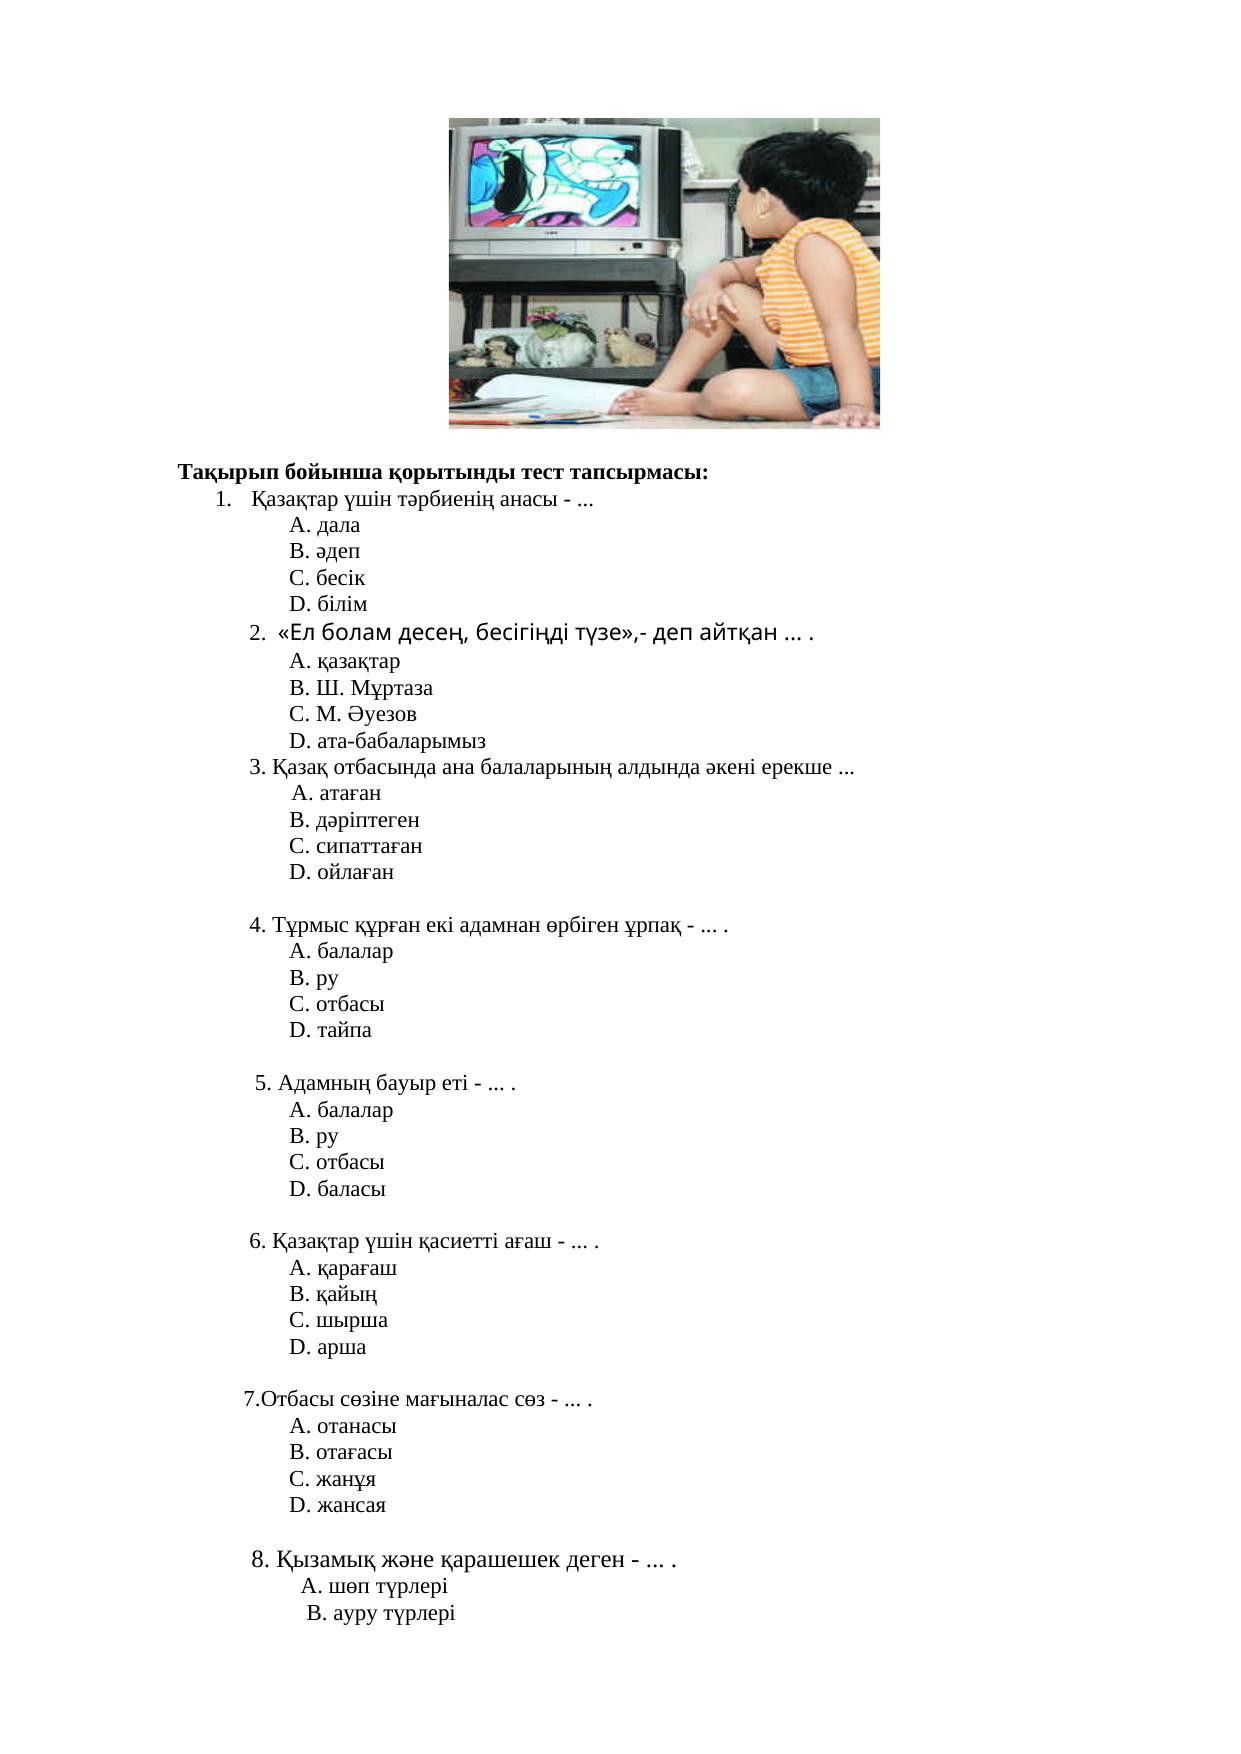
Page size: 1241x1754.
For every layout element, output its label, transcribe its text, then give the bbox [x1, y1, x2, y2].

text 6. Қазақтар үшін қасиетті ағаш - ... . [183, 1227, 1152, 1254]
text B. Ш. Мұртаза [183, 674, 1152, 700]
text B. әдеп [183, 537, 1152, 564]
text C. отбасы [183, 1148, 1152, 1175]
text A. балалар [183, 937, 1152, 964]
text B. отағасы [183, 1438, 1152, 1464]
text A. атаған [257, 779, 1152, 806]
text A. қарағаш [183, 1254, 1152, 1280]
text 3. Қазақ отбасында ана балаларының алдында әкені ерекше ... [183, 753, 1152, 779]
text B. ру [183, 1122, 1152, 1148]
text A. шөп түрлері [183, 1572, 1152, 1599]
text D. баласы [183, 1175, 1152, 1201]
text C. бесік [183, 564, 1152, 590]
text 7.Отбасы сөзіне мағыналас сөз - ... . [183, 1386, 1152, 1412]
text B. ру [183, 964, 1152, 990]
text D. ойлаған [183, 858, 1152, 885]
text D. арша [183, 1333, 1152, 1359]
text B. ауру түрлері [183, 1599, 1152, 1625]
list Қазақтар үшін тәрбиенің анасы - ... [183, 484, 1152, 511]
text C. жанұя [183, 1464, 1152, 1491]
text D. жансая [183, 1491, 1152, 1517]
text C. отбасы [183, 990, 1152, 1017]
text A. отанасы [183, 1412, 1152, 1438]
text B. дәріптеген [183, 806, 1152, 832]
text D. білім [183, 590, 1152, 616]
text A. қазақтар [183, 648, 1152, 674]
text 4. Тұрмыс құрған екі адамнан өрбіген ұрпақ - ... . [183, 911, 1152, 937]
text 2. «Ел болам десең, бесігіңді түзе»,- деп айтқан ... . [183, 616, 1152, 648]
text A. дала [183, 511, 1152, 537]
text 5. Адамның бауыр еті - ... . [183, 1069, 1152, 1096]
text D. ата-бабаларымыз [183, 727, 1152, 753]
text 8. Қызамық және қарашешек деген - ... . [215, 1544, 1152, 1572]
text B. қайың [183, 1280, 1152, 1306]
text D. тайпа [183, 1017, 1152, 1043]
text C. М. Әуезов [183, 700, 1152, 727]
text A. балалар [183, 1096, 1152, 1122]
text C. сипаттаған [183, 832, 1152, 858]
picture [448, 118, 880, 429]
text C. шырша [183, 1306, 1152, 1333]
text Тақырып бойынша қорытынды тест тапсырмасы: [177, 458, 1152, 484]
